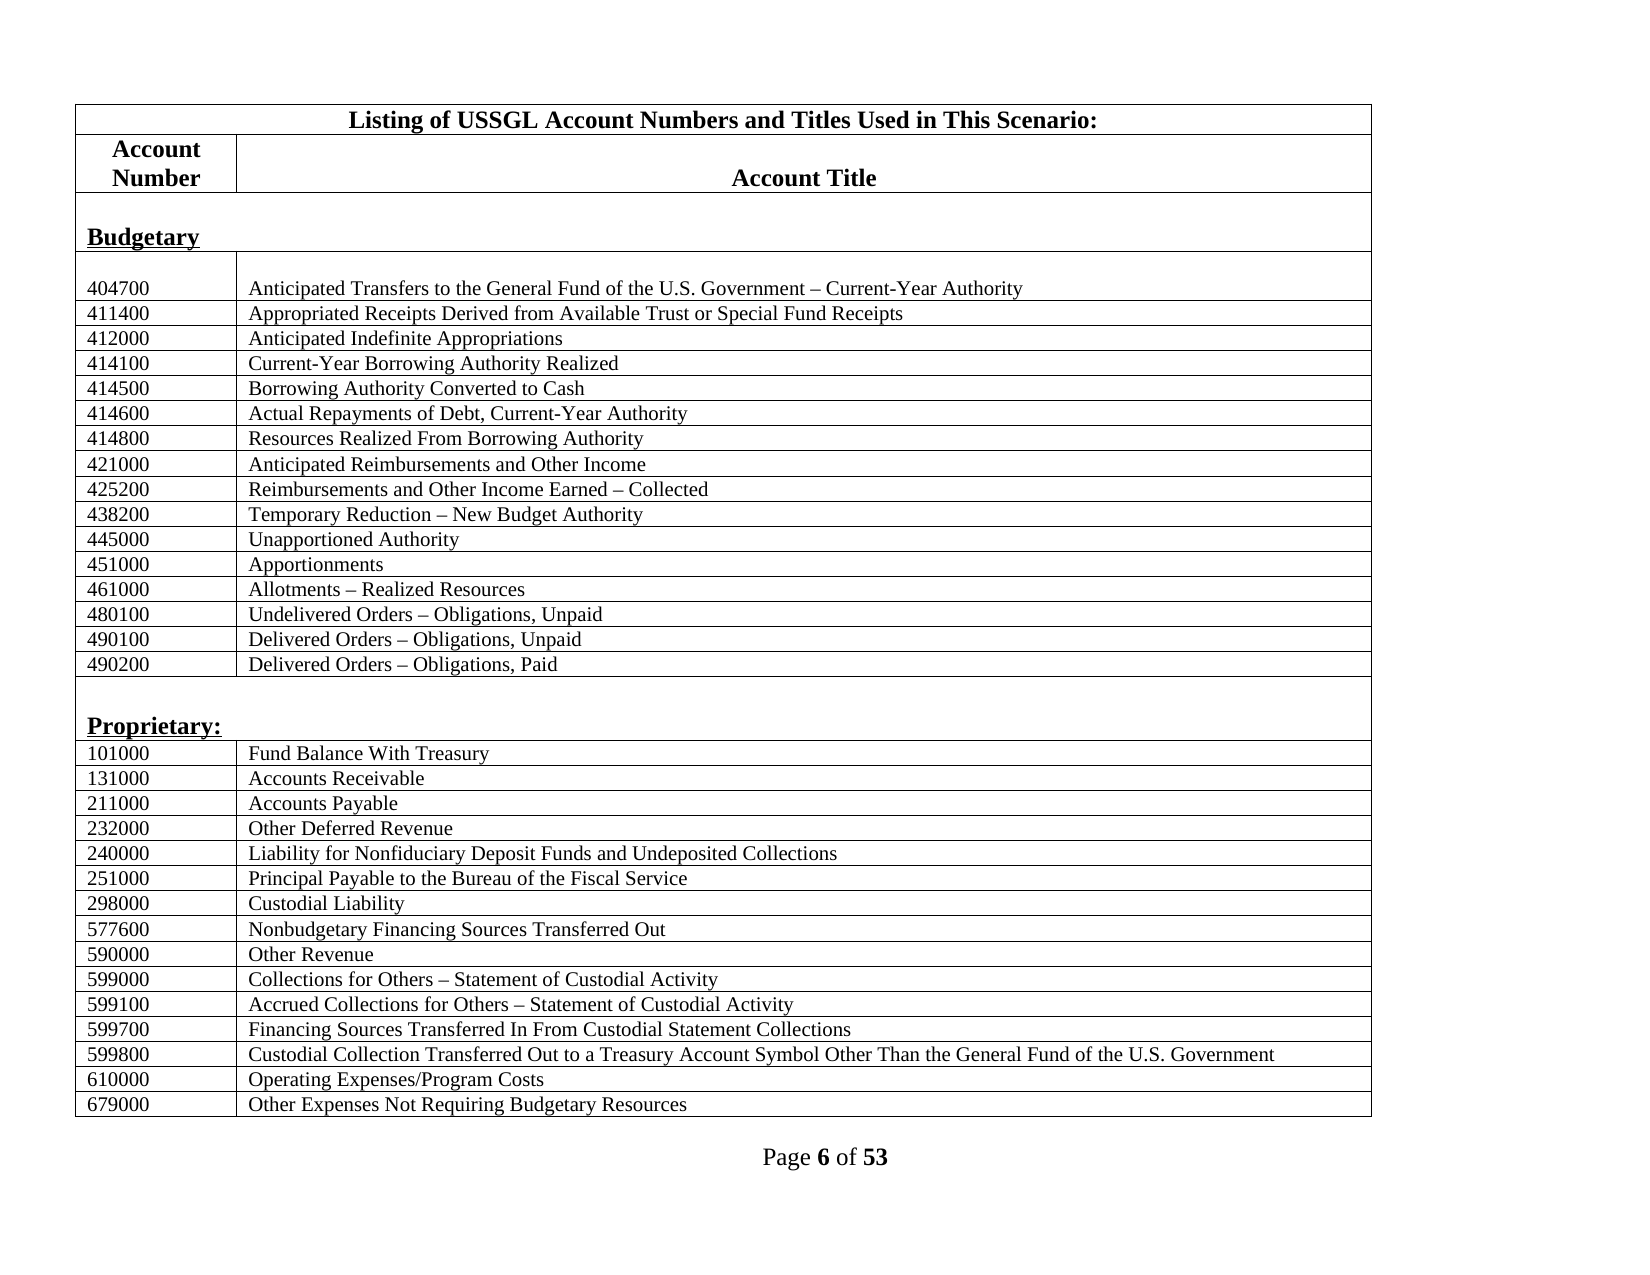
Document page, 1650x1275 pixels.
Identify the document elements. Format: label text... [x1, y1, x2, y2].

table_cell 445000 [76, 527, 236, 551]
table_cell Principal Payable to the Bureau of the Fiscal Service [237, 866, 1371, 890]
table_cell 438200 [76, 502, 236, 526]
table_cell 404700 [76, 252, 236, 300]
table_cell Fund Balance With Treasury [237, 741, 1371, 765]
table_cell Other Revenue [237, 942, 1371, 966]
table_cell Appropriated Receipts Derived from Available Trust or Special Fund Receipts [237, 301, 1371, 325]
table_cell Proprietary: [76, 677, 1371, 740]
table_cell Allotments – Realized Resources [237, 577, 1371, 601]
table_cell 211000 [76, 791, 236, 815]
table_cell Custodial Liability [237, 891, 1371, 915]
table_cell 480100 [76, 602, 236, 626]
table_cell Liability for Nonfiduciary Deposit Funds and Undeposited Collections [237, 841, 1371, 865]
table_cell 425200 [76, 477, 236, 501]
table_cell 414800 [76, 426, 236, 450]
table_cell 298000 [76, 891, 236, 915]
table_header Listing of USSGL Account Numbers and Titles Used in This Scenario: [76, 105, 1371, 133]
table_cell Unapportioned Authority [237, 527, 1371, 551]
table_cell Delivered Orders – Obligations, Paid [237, 652, 1371, 676]
table_cell Anticipated Indefinite Appropriations [237, 326, 1371, 350]
table_cell Delivered Orders – Obligations, Unpaid [237, 627, 1371, 651]
table_cell 414500 [76, 376, 236, 400]
table_cell 679000 [76, 1092, 236, 1116]
table_cell Collections for Others – Statement of Custodial Activity [237, 967, 1371, 991]
table_cell 421000 [76, 451, 236, 476]
table_cell Operating Expenses/Program Costs [237, 1067, 1371, 1091]
table_cell Accrued Collections for Others – Statement of Custodial Activity [237, 992, 1371, 1016]
table_cell Undelivered Orders – Obligations, Unpaid [237, 602, 1371, 626]
table_cell Current-Year Borrowing Authority Realized [237, 351, 1371, 375]
table_cell Reimbursements and Other Income Earned – Collected [237, 477, 1371, 501]
table_cell 461000 [76, 577, 236, 601]
table_cell 599000 [76, 967, 236, 991]
table_cell Other Expenses Not Requiring Budgetary Resources [237, 1092, 1371, 1116]
table_cell 610000 [76, 1067, 236, 1091]
table_cell 590000 [76, 942, 236, 966]
table_cell 411400 [76, 301, 236, 325]
table_cell 599700 [76, 1017, 236, 1041]
table_cell Account Title [237, 135, 1371, 192]
table_cell Resources Realized From Borrowing Authority [237, 426, 1371, 450]
table_cell 490100 [76, 627, 236, 651]
table_cell 240000 [76, 841, 236, 865]
table_cell 451000 [76, 552, 236, 576]
table_cell Accounts Payable [237, 791, 1371, 815]
table_cell Borrowing Authority Converted to Cash [237, 376, 1371, 400]
table_cell 414600 [76, 401, 236, 425]
table_cell Nonbudgetary Financing Sources Transferred Out [237, 916, 1371, 941]
table_cell Accounts Receivable [237, 766, 1371, 790]
table_cell Other Deferred Revenue [237, 816, 1371, 840]
table_cell 490200 [76, 652, 236, 676]
table_cell Actual Repayments of Debt, Current-Year Authority [237, 401, 1371, 425]
table_cell Financing Sources Transferred In From Custodial Statement Collections [237, 1017, 1371, 1041]
table_cell Temporary Reduction – New Budget Authority [237, 502, 1371, 526]
table_cell 577600 [76, 916, 236, 941]
table_cell 599100 [76, 992, 236, 1016]
table_cell Budgetary [76, 193, 1371, 251]
table_cell 251000 [76, 866, 236, 890]
table_cell 131000 [76, 766, 236, 790]
table_cell Anticipated Transfers to the General Fund of the U.S. Government – Current-Year Authority [237, 252, 1371, 300]
table_cell Anticipated Reimbursements and Other Income [237, 451, 1371, 476]
table_cell Apportionments [237, 552, 1371, 576]
table_cell 414100 [76, 351, 236, 375]
table_cell 101000 [76, 741, 236, 765]
table_cell 599800 [76, 1042, 236, 1066]
table_cell 232000 [76, 816, 236, 840]
table_cell Account Number [76, 135, 236, 192]
table_cell 412000 [76, 326, 236, 350]
table_cell Custodial Collection Transferred Out to a Treasury Account Symbol Other Than the General Fund of the U.S. Government [237, 1042, 1371, 1066]
